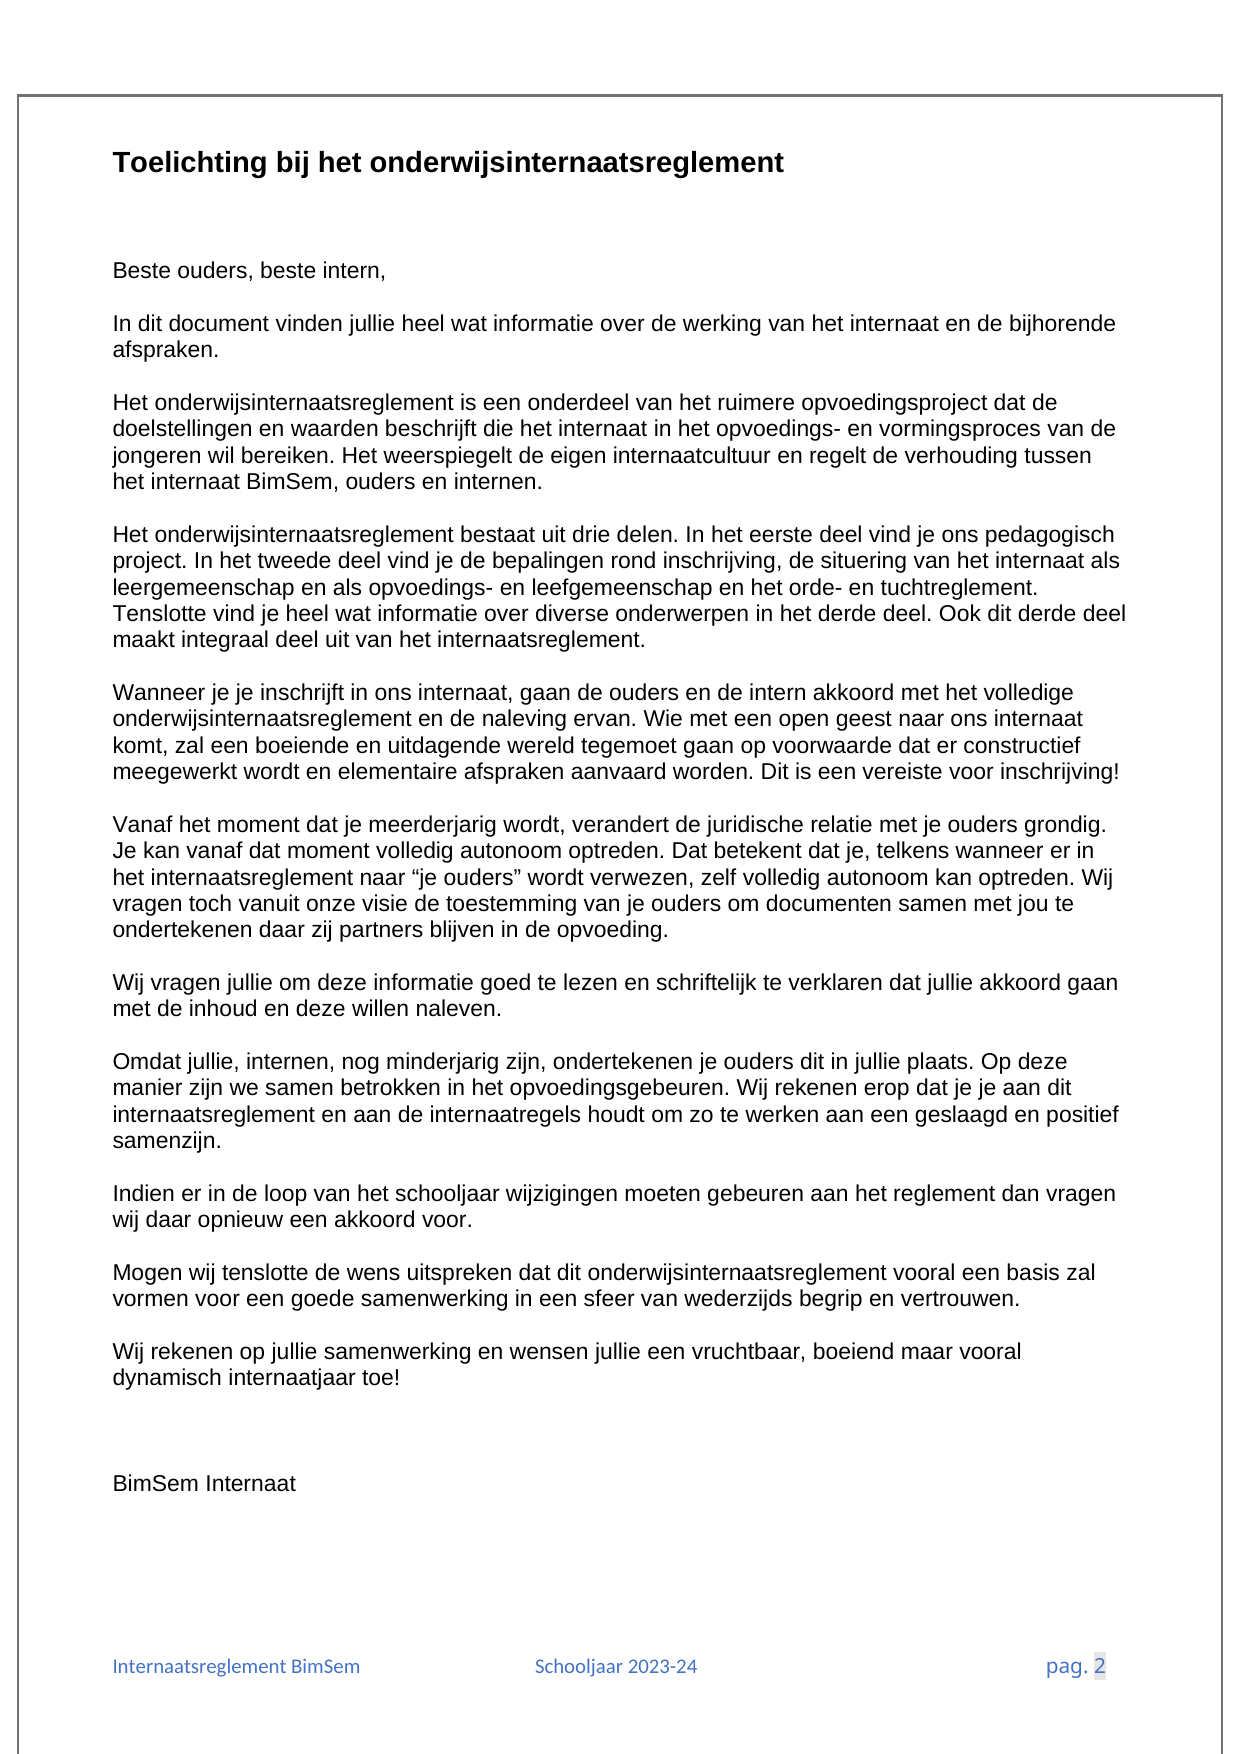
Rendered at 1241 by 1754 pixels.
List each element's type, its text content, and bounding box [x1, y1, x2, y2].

text Het onderwijsinternaatsreglement is een onderdeel van het ruimere opvoedingsproject dat de doelstellingen en waarden beschrijft die het internaat in het opvoedings- en vormingsproces van de jongeren wil bereiken. Het weerspiegelt de eigen internaatcultuur en regelt de verhouding tussen het internaat BimSem, ouders en internen. [112, 389, 1128, 494]
text Wij vragen jullie om deze informatie goed te lezen en schriftelijk te verklaren dat jullie akkoord gaan met de inhoud en deze willen naleven. [112, 969, 1128, 1022]
text Toelichting bij het onderwijsinternaatsreglement [112, 145, 1128, 178]
text Vanaf het moment dat je meerderjarig wordt, verandert de juridische relatie met je ouders grondig. Je kan vanaf dat moment volledig autonoom optreden. Dat betekent dat je, telkens wanneer er in het internaatsreglement naar “je ouders” wordt verwezen, zelf volledig autonoom kan optreden. Wij vragen toch vanuit onze visie de toestemming van je ouders om documenten samen met jou te ondertekenen daar zij partners blijven in de opvoeding. [112, 811, 1128, 942]
text Wanneer je je inschrijft in ons internaat, gaan de ouders en de intern akkoord met het volledige onderwijsinternaatsreglement en de naleving ervan. Wie met een open geest naar ons internaat komt, zal een boeiende en uitdagende wereld tegemoet gaan op voorwaarde dat er constructief meegewerkt wordt en elementaire afspraken aanvaard worden. Dit is een vereiste voor inschrijving! [112, 679, 1128, 784]
text Beste ouders, beste intern, [112, 257, 1128, 284]
text BimSem Internaat [112, 1469, 1128, 1496]
text In dit document vinden jullie heel wat informatie over de werking van het internaat en de bijhorende afspraken. [112, 310, 1128, 363]
text Omdat jullie, internen, nog minderjarig zijn, ondertekenen je ouders dit in jullie plaats. Op deze manier zijn we samen betrokken in het opvoedingsgebeuren. Wij rekenen erop dat je je aan dit internaatsreglement en aan de internaatregels houdt om zo te werken aan een geslaagd en positief samenzijn. [112, 1048, 1128, 1153]
text Indien er in de loop van het schooljaar wijzigingen moeten gebeuren aan het reglement dan vragen wij daar opnieuw een akkoord voor. [112, 1180, 1128, 1232]
text Wij rekenen op jullie samenwerking en wensen jullie een vruchtbaar, boeiend maar vooral dynamisch internaatjaar toe! [112, 1338, 1128, 1391]
text Mogen wij tenslotte de wens uitspreken dat dit onderwijsinternaatsreglement vooral een basis zal vormen voor een goede samenwerking in een sfeer van wederzijds begrip en vertrouwen. [112, 1259, 1128, 1311]
text Het onderwijsinternaatsreglement bestaat uit drie delen. In het eerste deel vind je ons pedagogisch project. In het tweede deel vind je de bepalingen rond inschrijving, de situering van het internaat als leergemeenschap en als opvoedings- en leefgemeenschap en het orde- en tuchtreglement. Tenslotte vind je heel wat informatie over diverse onderwerpen in het derde deel. Ook dit derde deel maakt integraal deel uit van het internaatsreglement. [112, 521, 1128, 653]
